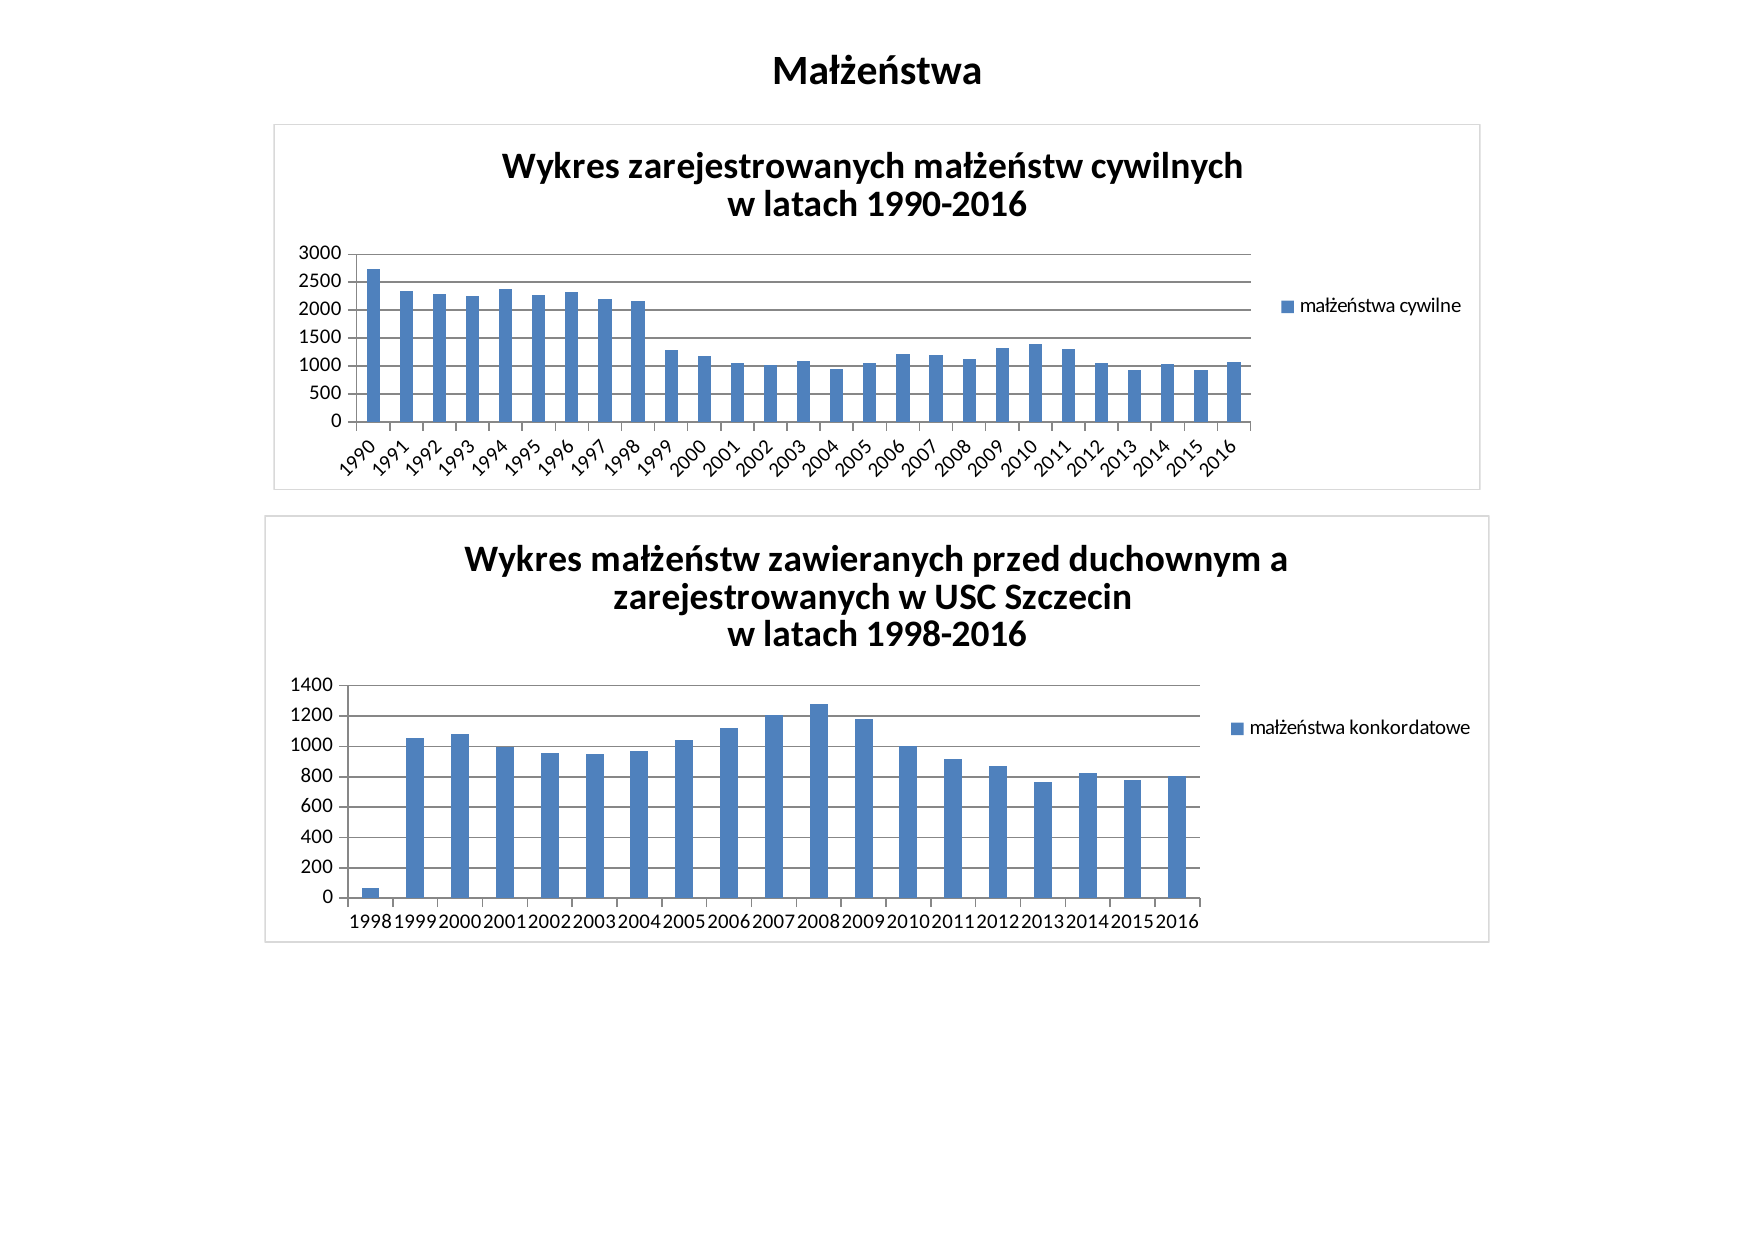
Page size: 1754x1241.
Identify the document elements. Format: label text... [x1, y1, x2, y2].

text Małżeństwa [59, 44, 1695, 95]
